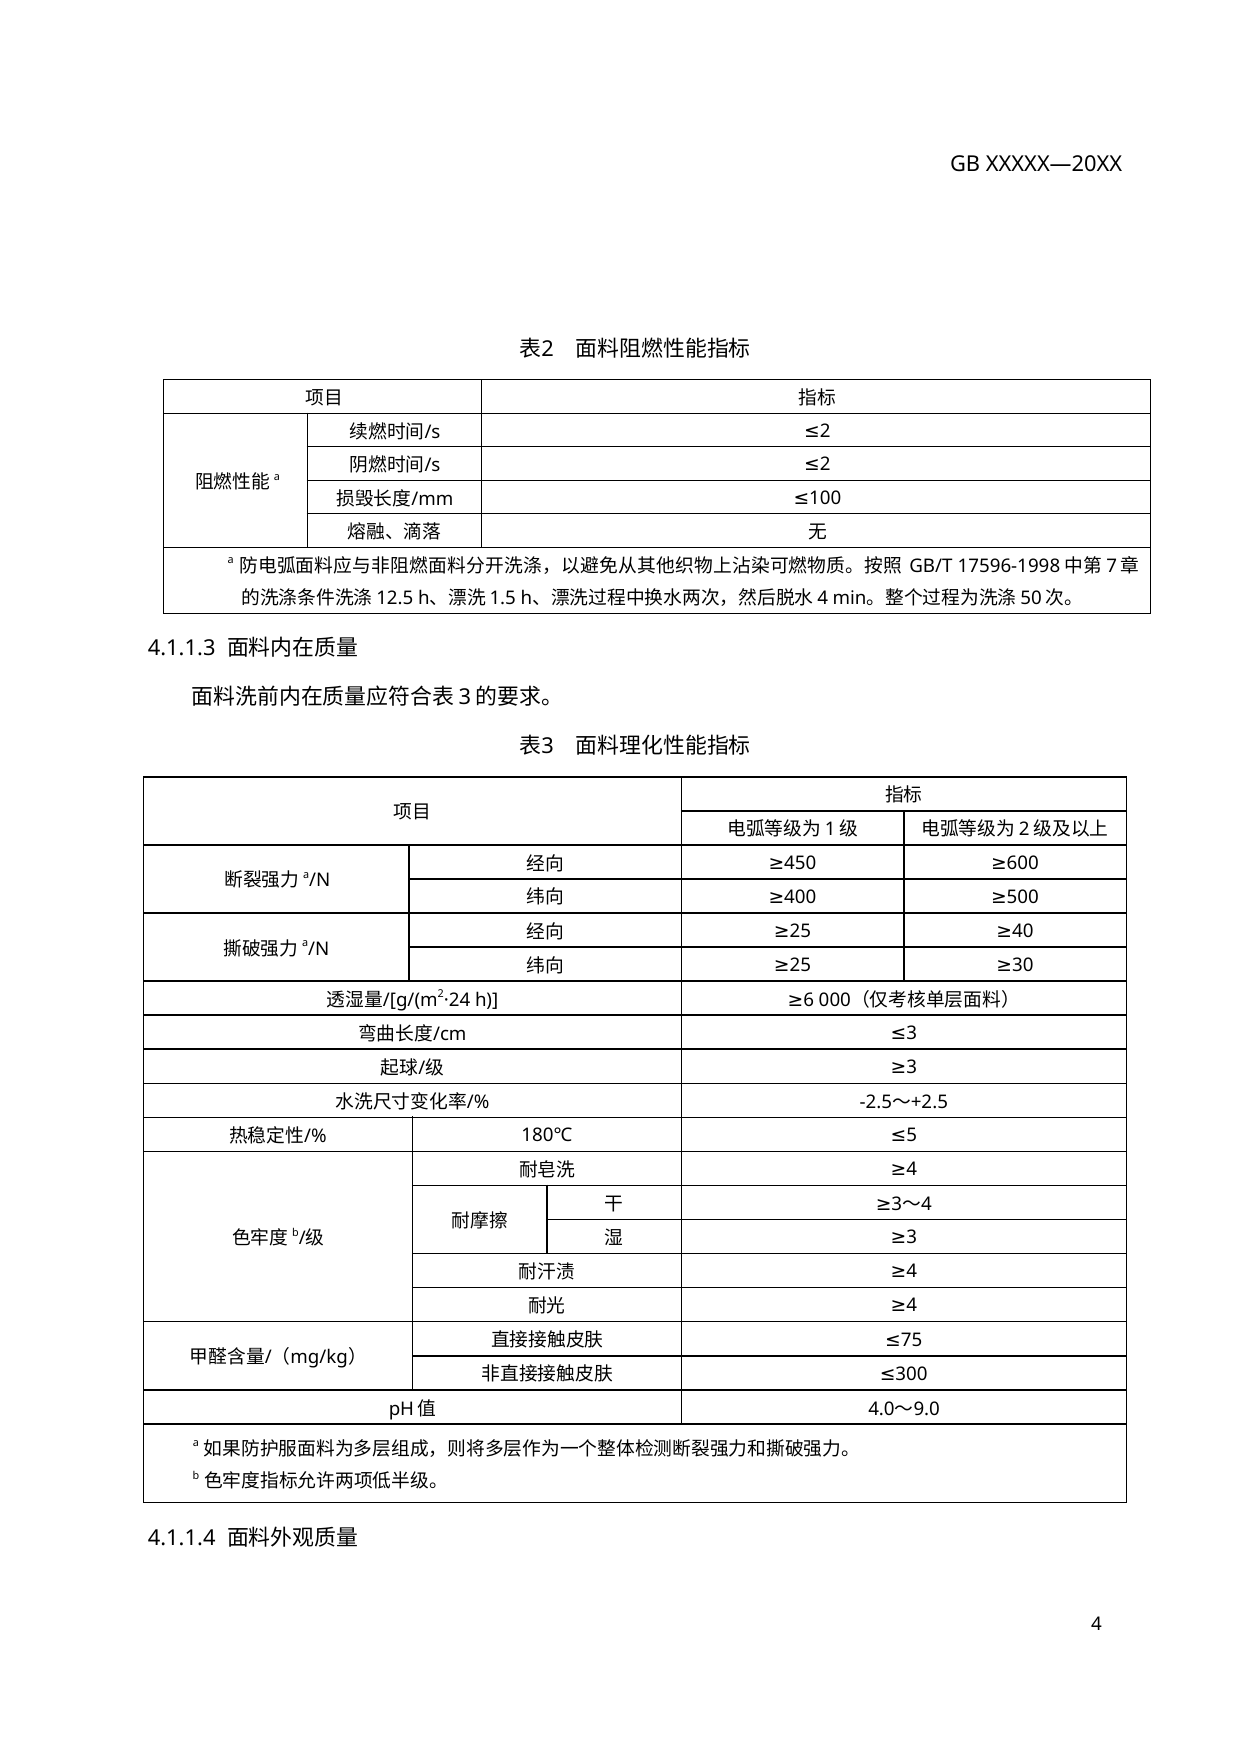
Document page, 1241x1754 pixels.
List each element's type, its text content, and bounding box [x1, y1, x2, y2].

table_cell 续燃时间/s [308, 414, 481, 446]
table_header 指标 [482, 380, 1150, 413]
table_cell 色牢度b/级 [144, 1152, 412, 1321]
table_cell a 防电弧面料应与非阻燃面料分开洗涤，以避免从其他织物上沾染可燃物质。按照GB/T 17596-1998中第7章的洗涤条件洗涤12.5 h、漂洗1.5 h、漂洗过程中换水两次，然后脱水4 min。整个过程为洗涤50次。 [164, 548, 1150, 613]
table_cell ≤3 [682, 1016, 1126, 1048]
table_cell ≥4 [682, 1152, 1126, 1184]
table_cell 纬向 [410, 880, 681, 912]
table_cell 阻燃性能a [164, 414, 307, 547]
table_cell 弯曲长度/cm [144, 1016, 681, 1048]
table_cell ≤5 [682, 1118, 1126, 1151]
table_cell ≥3～4 [682, 1186, 1126, 1219]
table_cell ≥400 [682, 880, 903, 912]
table_cell 透湿量/[g/(m2·24 h)] [144, 982, 681, 1014]
table_cell 耐汗渍 [413, 1254, 681, 1287]
table_cell ≥30 [905, 948, 1126, 980]
table_cell ≤75 [682, 1322, 1126, 1355]
table_cell 非直接接触皮肤 [413, 1357, 681, 1389]
table_cell 耐摩擦 [413, 1186, 546, 1253]
table_cell ≥6 000（仅考核单层面料） [682, 982, 1126, 1014]
table_cell 干 [548, 1186, 681, 1219]
table_cell ≤2 [482, 414, 1150, 446]
table_cell 水洗尺寸变化率/% [144, 1084, 681, 1116]
table_cell 耐皂洗 [413, 1152, 681, 1184]
table_cell 损毁长度/mm [308, 481, 481, 513]
table_cell 耐光 [413, 1288, 681, 1321]
table_cell 起球/级 [144, 1050, 681, 1082]
table_cell 熔融、滴落 [308, 514, 481, 547]
table_cell ≥40 [905, 914, 1126, 946]
table_cell a 如果防护服面料为多层组成，则将多层作为一个整体检测断裂强力和撕破强力。 b 色牢度指标允许两项低半级。 [144, 1425, 1126, 1502]
table_cell 电弧等级为2级及以上 [905, 812, 1126, 844]
table_cell ≥4 [682, 1288, 1126, 1321]
table_cell 直接接触皮肤 [413, 1322, 681, 1355]
table_cell 电弧等级为1级 [682, 812, 903, 844]
table_cell 180℃ [413, 1118, 681, 1151]
table_cell 经向 [410, 846, 681, 878]
table_header 指标 [682, 778, 1126, 810]
table_cell 热稳定性/% [144, 1118, 412, 1151]
table_cell 湿 [548, 1220, 681, 1253]
table_cell pH值 [144, 1391, 681, 1423]
text 面料洗前内在质量应符合表3的要求。 [148, 679, 1122, 711]
text 面料阻燃性能指标 [148, 330, 1122, 363]
table_cell 撕破强力a/N [144, 914, 408, 980]
table_cell 纬向 [410, 948, 681, 980]
table_header 项目 [164, 380, 481, 413]
table_cell ≥25 [682, 948, 903, 980]
table_cell 甲醛含量/（mg/kg） [144, 1322, 412, 1389]
table_cell 断裂强力a/N [144, 846, 408, 912]
table_cell ≥3 [682, 1050, 1126, 1082]
table_cell 经向 [410, 914, 681, 946]
table_cell ≤300 [682, 1357, 1126, 1389]
table_cell ≥500 [905, 880, 1126, 912]
table_cell ≤100 [482, 481, 1150, 513]
table_cell 4.0～9.0 [682, 1391, 1126, 1423]
table_cell ≥4 [682, 1254, 1126, 1287]
table_header 项目 [144, 778, 681, 844]
table_cell 无 [482, 514, 1150, 547]
text .4 面料外观质量 [148, 1519, 1122, 1552]
table_cell ≥3 [682, 1220, 1126, 1253]
table_cell 阴燃时间/s [308, 447, 481, 480]
table_cell ≤2 [482, 447, 1150, 480]
table_cell ≥600 [905, 846, 1126, 878]
text 面料理化性能指标 [148, 728, 1122, 760]
table_cell -2.5～+2.5 [682, 1084, 1126, 1116]
table_cell ≥25 [682, 914, 903, 946]
text .3 面料内在质量 [148, 630, 1122, 663]
table_cell ≥450 [682, 846, 903, 878]
